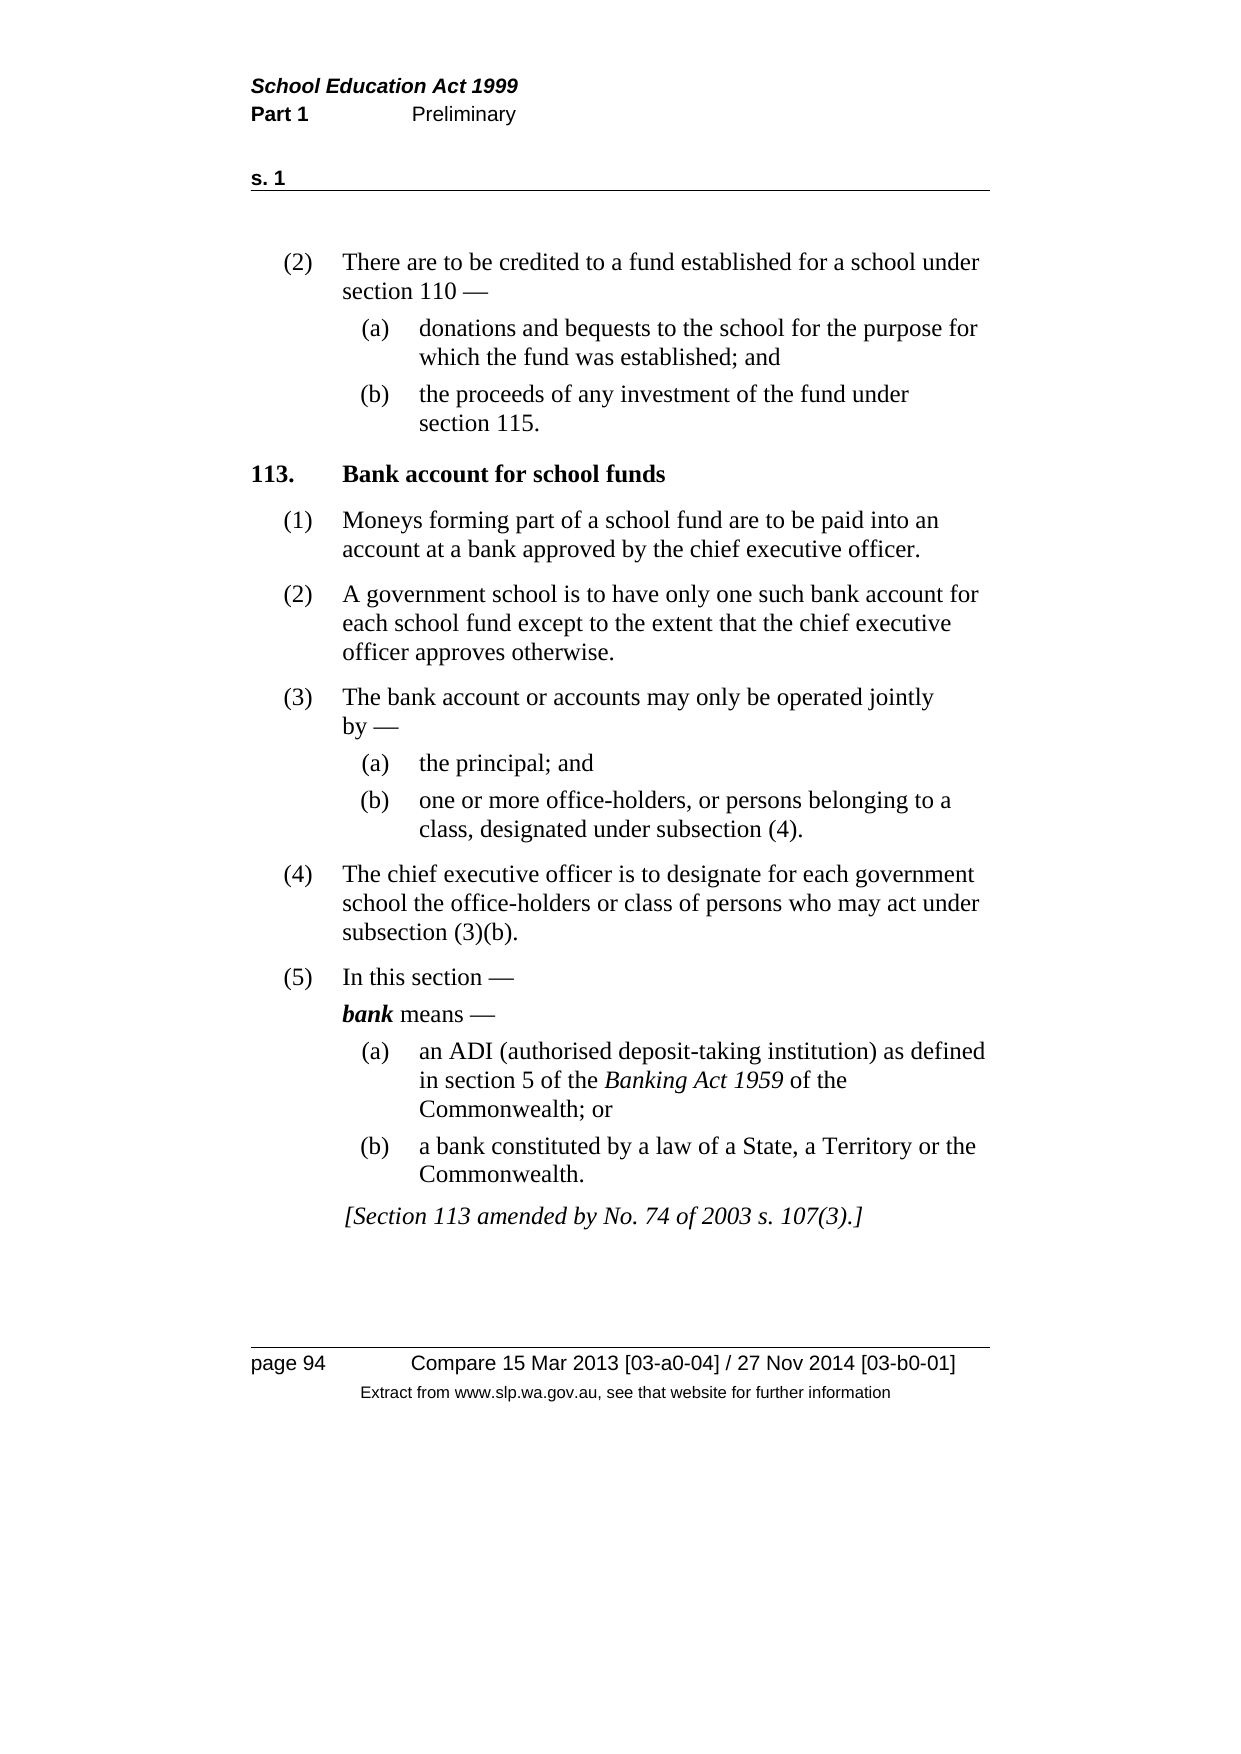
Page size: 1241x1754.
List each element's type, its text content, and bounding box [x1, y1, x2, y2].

text (1) Moneys forming part of a school fund are to be paid into an account at a bank approved by the chief executive officer. [251, 505, 990, 562]
text bank means — [251, 999, 990, 1028]
text (3) The bank account or accounts may only be operated jointly by — [251, 682, 990, 739]
text (5) In this section — [251, 962, 990, 991]
text (b) a bank constituted by a law of a State, a Territory or the Commonwealth. [251, 1131, 990, 1188]
text [Section 113 amended by No. 74 of 2003 s. 107(3).] [251, 1201, 990, 1229]
text (b) the proceeds of any investment of the fund under section 115. [251, 379, 990, 437]
text (a) donations and bequests to the school for the purpose for which the fund was established; and [251, 313, 990, 371]
subtitle 113. Bank account for school funds [251, 459, 990, 488]
text (a) an ADI (authorised deposit-taking institution) as defined in section 5 of the Banking Act 1959 of the Commonwealth; or [251, 1036, 990, 1122]
text (4) The chief executive officer is to designate for each government school the office-holders or class of persons who may act under subsection (3)(b). [251, 859, 990, 945]
text (b) one or more office-holders, or persons belonging to a class, designated under subsection (4). [251, 785, 990, 842]
text (a) the principal; and [251, 748, 990, 777]
text (2) A government school is to have only one such bank account for each school fund except to the extent that the chief executive officer approves otherwise. [251, 579, 990, 665]
text (2) There are to be credited to a fund established for a school under section 110 — [251, 247, 990, 305]
